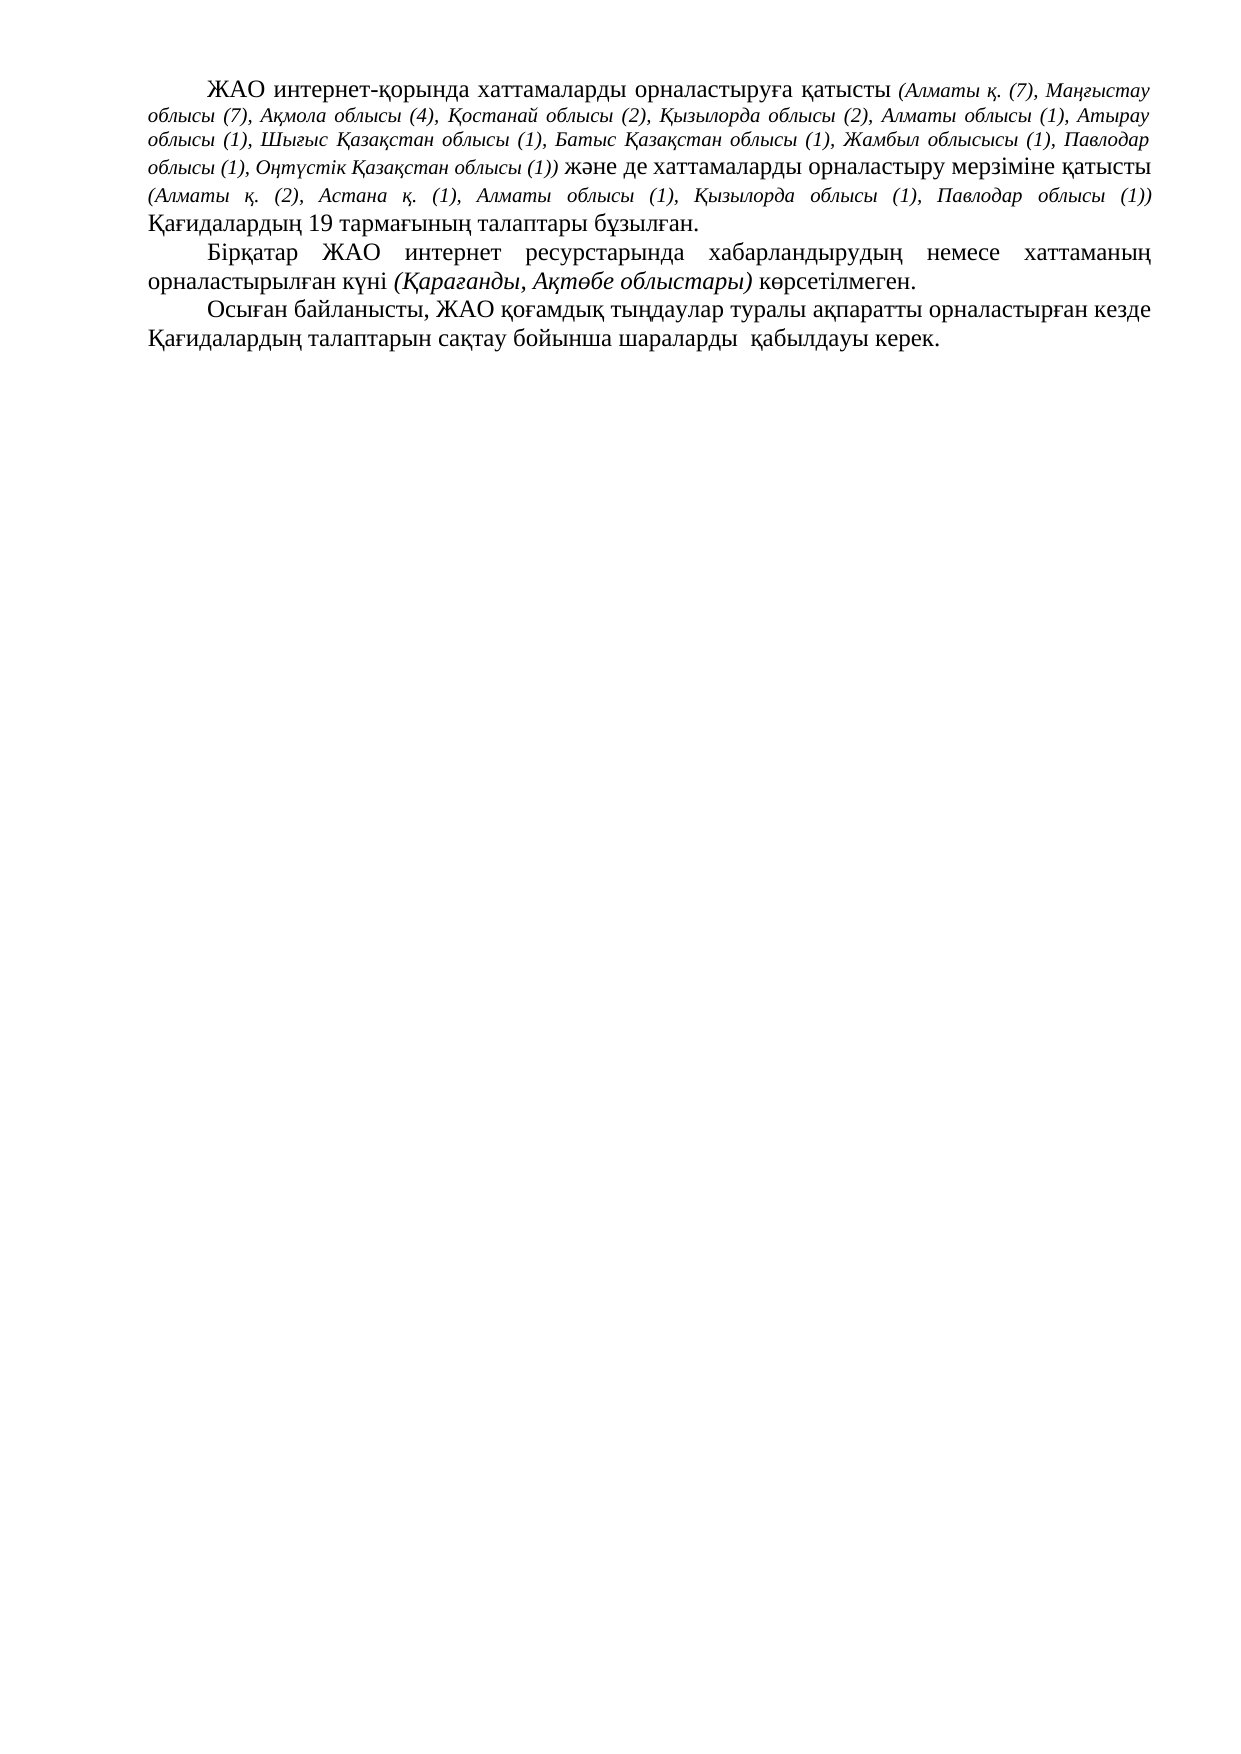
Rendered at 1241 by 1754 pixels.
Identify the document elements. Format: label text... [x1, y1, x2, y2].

text Осыған байланысты, ЖАО қоғамдық тыңдаулар туралы ақпаратты орналастырған кезде Қағидалардың талаптарын сақтау бойынша шараларды қабылдауы керек. [148, 294, 1152, 352]
text ЖАО интернет-қорында хаттамаларды орналастыруға қатысты (Алматы қ. (7), Маңғыстау облысы (7), Ақмола облысы (4), Қостанай облысы (2), Қызылорда облысы (2), Алматы облысы (1), Атырау облысы (1), Шығыс Қазақстан облысы (1), Батыс Қазақстан облысы (1), Жамбыл облысысы (1), Павлодар облысы (1), Оңтүстік Қазақстан облысы (1)) және де хаттамаларды орналастыру мерзіміне қатысты (Алматы қ. (2), Астана қ. (1), Алматы облысы (1), Қызылорда облысы (1), Павлодар облысы (1)) Қағидалардың 19 тармағының талаптары бұзылған. [148, 74, 1152, 237]
text Бірқатар ЖАО интернет ресурстарында хабарландырудың немесе хаттаманың орналастырылған күні (Қарағанды, Ақтөбе облыстары) көрсетілмеген. [148, 237, 1152, 294]
